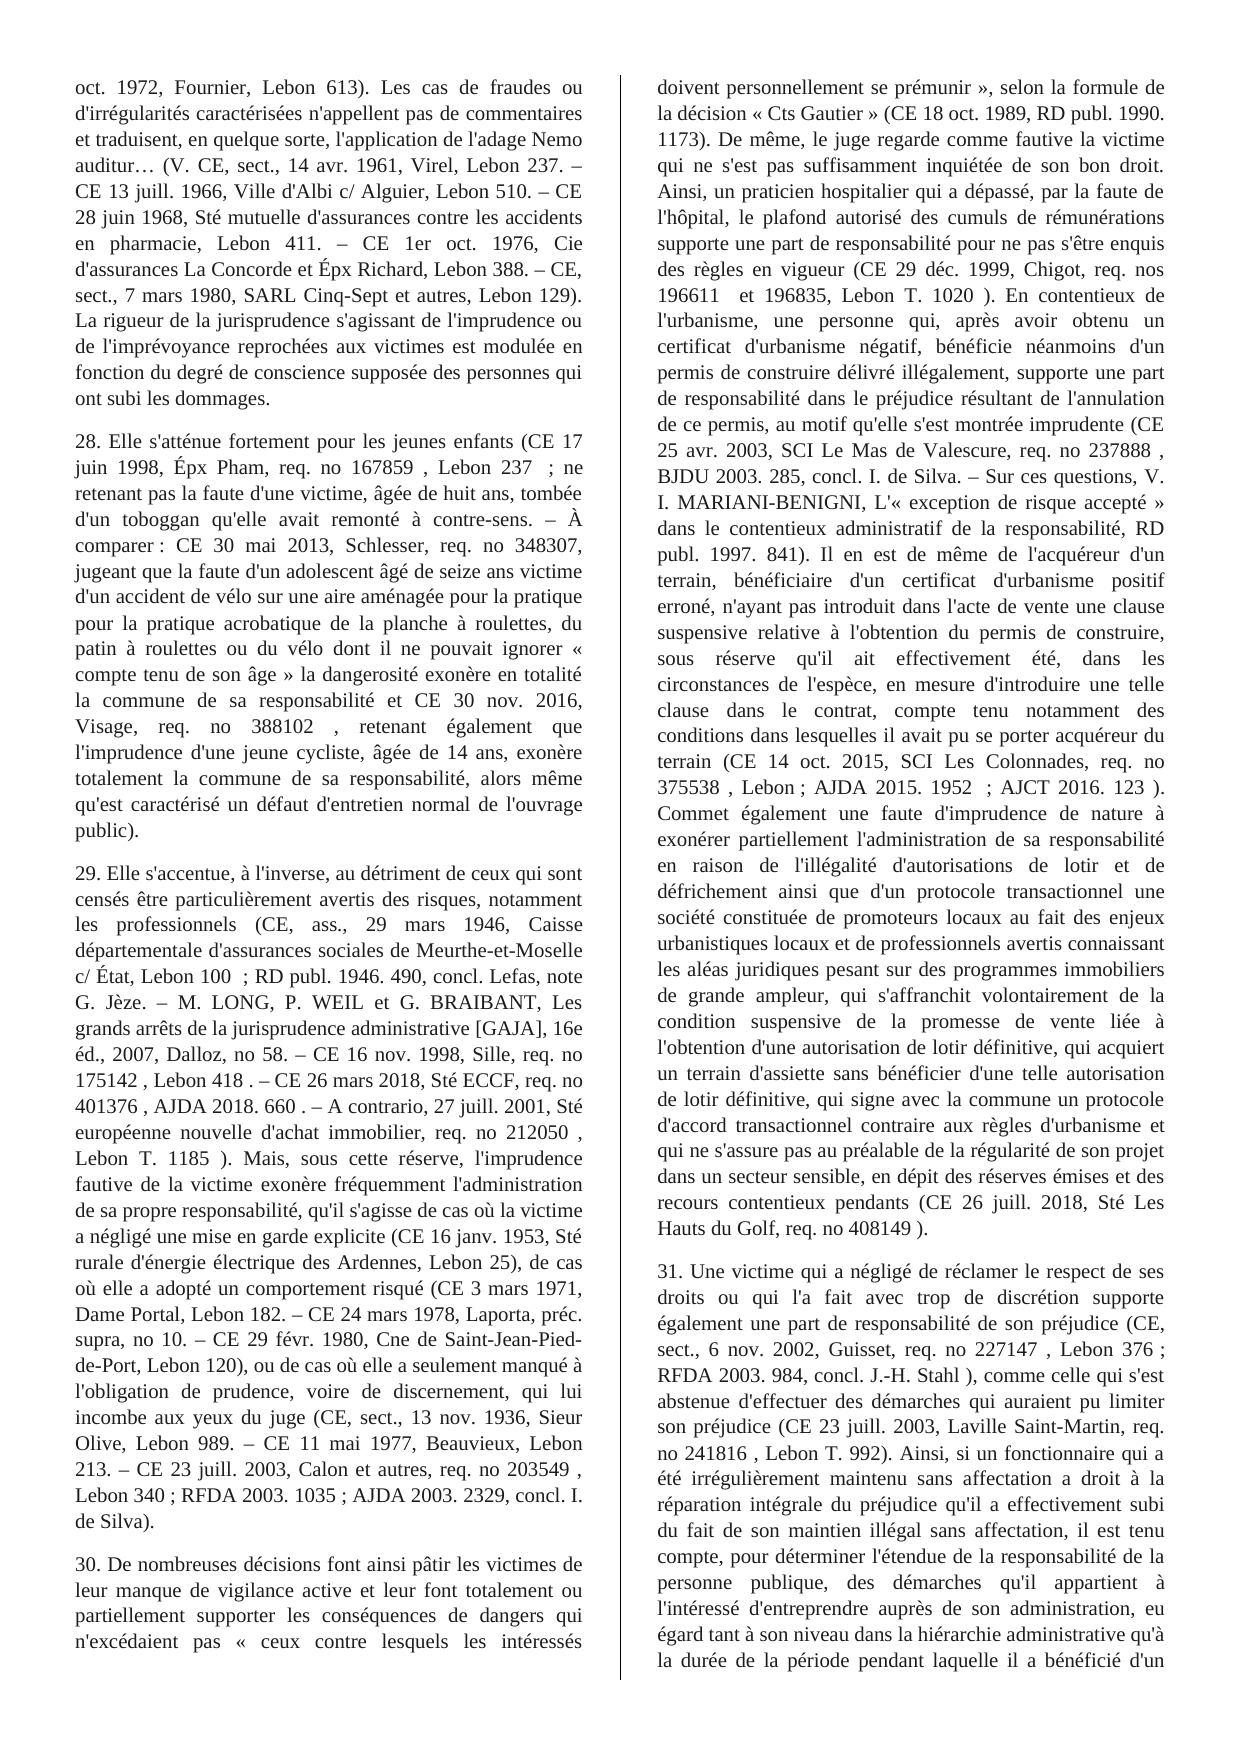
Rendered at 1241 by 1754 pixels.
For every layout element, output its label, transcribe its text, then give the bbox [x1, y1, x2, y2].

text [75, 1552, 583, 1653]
text 30. De nombreuses décisions font ainsi pâtir les victimes de leur manque de vigilance active et leur font totalement ou partiellement supporter les conséquences de dangers qui n'excédaient pas « ceux contre lesquels les intéressés doivent personnellement se prémunir », selon la formule de la décision « Cts Gautier » (CE 18 oct. 1989, RD publ. 1990. 1173). De même, le juge regarde comme fautive la victime qui ne s'est pas suffisamment inquiétée de son bon droit. Ainsi, un praticien hospitalier qui a dépassé, par la faute de l'hôpital, le plafond autorisé des cumuls de rémunérations supporte une part de responsabilité pour ne pas s'être enquis des règles en vigueur (CE 29 déc. 1999, Chigot, req. nos 196611 et 196835, Lebon T. 1020 ). En contentieux de l'urbanisme, une personne qui, après avoir obtenu un certificat d'urbanisme négatif, bénéficie néanmoins d'un permis de construire délivré illégalement, supporte une part de responsabilité dans le préjudice résultant de l'annulation de ce permis, au motif qu'elle s'est montrée imprudente (CE 25 avr. 2003, SCI Le Mas de Valescure, req. no 237888 , BJDU 2003. 285, concl. I. de Silva. – Sur ces questions, V. I. MARIANI-BENIGNI, L'« exception de risque accepté » dans le contentieux administratif de la responsabilité, RD publ. 1997. 841). Il en est de même de l'acquéreur d'un terrain, bénéficiaire d'un certificat d'urbanisme positif erroné, n'ayant pas introduit dans l'acte de vente une clause suspensive relative à l'obtention du permis de construire, sous réserve qu'il ait effectivement été, dans les circonstances de l'espèce, en mesure d'introduire une telle clause dans le contrat, compte tenu notamment des conditions dans lesquelles il avait pu se porter acquéreur du terrain (CE 14 oct. 2015, SCI Les Colonnades, req. no 375538 , Lebon ; AJDA 2015. 1952 ; AJCT 2016. 123 ). Commet également une faute d'imprudence de nature à exonérer partiellement l'administration de sa responsabilité en raison de l'illégalité d'autorisations de lotir et de défrichement ainsi que d'un protocole transactionnel une société constituée de promoteurs locaux au fait des enjeux urbanistiques locaux et de professionnels avertis connaissant les aléas juridiques pesant sur des programmes immobiliers de grande ampleur, qui s'affranchit volontairement de la condition suspensive de la promesse de vente liée à l'obtention d'une autorisation de lotir définitive, qui acquiert un terrain d'assiette sans bénéficier d'une telle autorisation de lotir définitive, qui signe avec la commune un protocole d'accord transactionnel contraire aux règles d'urbanisme et qui ne s'assure pas au préalable de la régularité de son projet dans un secteur sensible, en dépit des réserves émises et des recours contentieux pendants (CE 26 juill. 2018, Sté Les Hauts du Golf, req. no 408149 ). [657, 75, 1165, 1240]
text 29. Elle s'accentue, à l'inverse, au détriment de ceux qui sont censés être particulièrement avertis des risques, notamment les professionnels (CE, ass., 29 mars 1946, Caisse départementale d'assurances sociales de Meurthe-et-Moselle c/ État, Lebon 100 ; RD publ. 1946. 490, concl. Lefas, note G. Jèze. – M. LONG, P. WEIL et G. BRAIBANT, Les grands arrêts de la jurisprudence administrative [GAJA], 16e éd., 2007, Dalloz, no 58. – CE 16 nov. 1998, Sille, req. no 175142 , Lebon 418 . – CE 26 mars 2018, Sté ECCF, req. no 401376 , AJDA 2018. 660 . – A contrario, 27 juill. 2001, Sté européenne nouvelle d'achat immobilier, req. no 212050 , Lebon T. 1185 ). Mais, sous cette réserve, l'imprudence fautive de la victime exonère fréquemment l'administration de sa propre responsabilité, qu'il s'agisse de cas où la victime a négligé une mise en garde explicite (CE 16 janv. 1953, Sté rurale d'énergie électrique des Ardennes, Lebon 25), de cas où elle a adopté un comportement risqué (CE 3 mars 1971, Dame Portal, Lebon 182. – CE 24 mars 1978, Laporta, préc. supra, no 10. – CE 29 févr. 1980, Cne de Saint-Jean-Pied-de-Port, Lebon 120), ou de cas où elle a seulement manqué à l'obligation de prudence, voire de discernement, qui lui incombe aux yeux du juge (CE, sect., 13 nov. 1936, Sieur Olive, Lebon 989. – CE 11 mai 1977, Beauvieux, Lebon 213. – CE 23 juill. 2003, Calon et autres, req. no 203549 , Lebon 340 ; RFDA 2003. 1035 ; AJDA 2003. 2329, concl. I. de Silva). [75, 861, 583, 1533]
text 28. Elle s'atténue fortement pour les jeunes enfants (CE 17 juin 1998, Épx Pham, req. no 167859 , Lebon 237 ; ne retenant pas la faute d'une victime, âgée de huit ans, tombée d'un toboggan qu'elle avait remonté à contre-sens. – À comparer : CE 30 mai 2013, Schlesser, req. no 348307, jugeant que la faute d'un adolescent âgé de seize ans victime d'un accident de vélo sur une aire aménagée pour la pratique pour la pratique acrobatique de la planche à roulettes, du patin à roulettes ou du vélo dont il ne pouvait ignorer « compte tenu de son âge » la dangerosité exonère en totalité la commune de sa responsabilité et CE 30 nov. 2016, Visage, req. no 388102 , retenant également que l'imprudence d'une jeune cycliste, âgée de 14 ans, exonère totalement la commune de sa responsabilité, alors même qu'est caractérisé un défaut d'entretien normal de l'ouvrage public). [75, 429, 583, 842]
